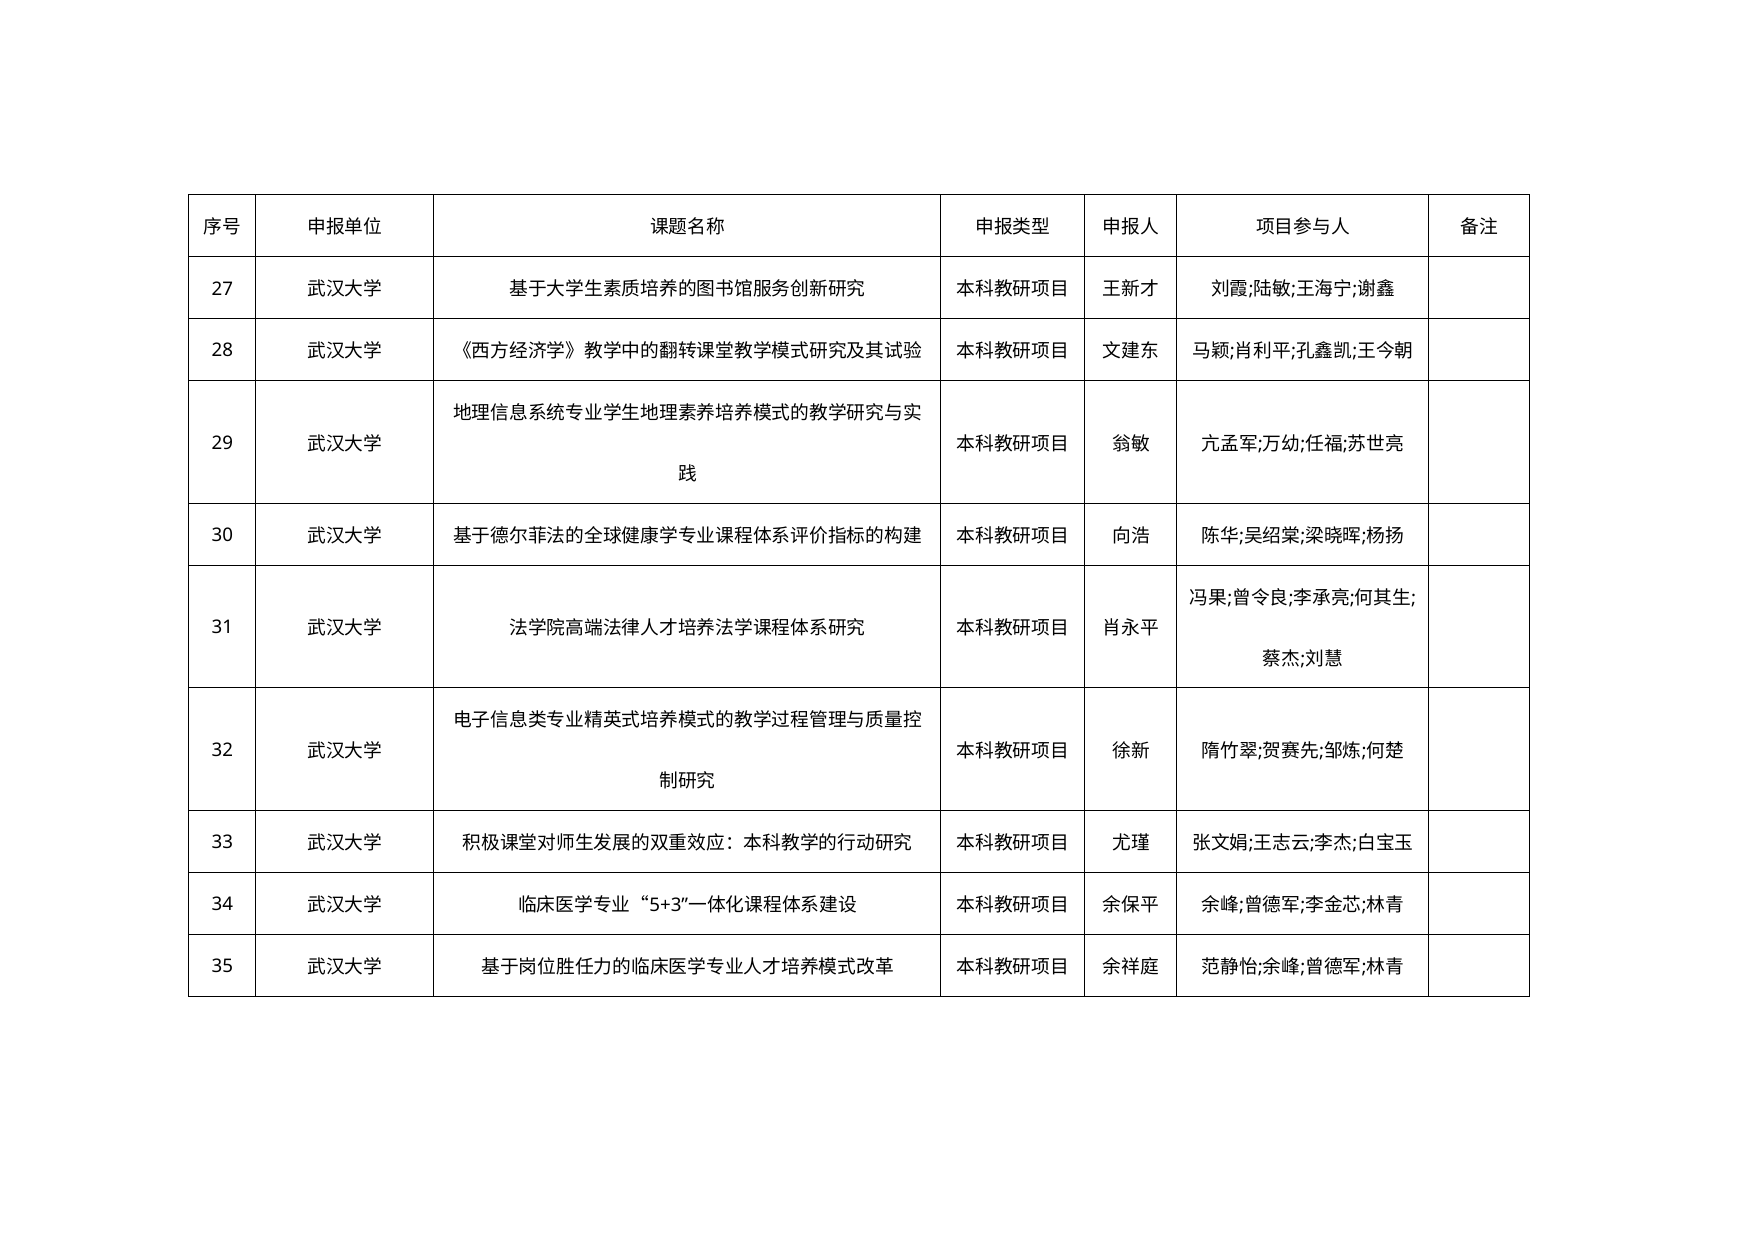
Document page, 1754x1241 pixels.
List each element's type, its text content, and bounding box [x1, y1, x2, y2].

table_header 课题名称 [434, 195, 940, 256]
table_cell 本科教研项目 [941, 688, 1084, 810]
table_cell 肖永平 [1085, 566, 1176, 687]
table_cell 基于德尔菲法的全球健康学专业课程体系评价指标的构建 [434, 504, 940, 564]
table_cell 武汉大学 [256, 566, 433, 687]
table_cell 29 [189, 381, 255, 503]
table_cell 亢孟军;万幼;任福;苏世亮 [1177, 381, 1428, 503]
table_cell 28 [189, 319, 255, 380]
table_cell [1429, 688, 1529, 810]
table_cell 电子信息类专业精英式培养模式的教学过程管理与质量控制研究 [434, 688, 940, 810]
table_cell 武汉大学 [256, 257, 433, 318]
table_cell 35 [189, 935, 255, 996]
table_cell 向浩 [1085, 504, 1176, 564]
table_cell 张文娟;王志云;李杰;白宝玉 [1177, 811, 1428, 872]
table_cell [1429, 257, 1529, 318]
table_cell 32 [189, 688, 255, 810]
table_header 序号 [189, 195, 255, 256]
table_cell 陈华;吴绍棠;梁晓晖;杨扬 [1177, 504, 1428, 564]
table_cell [1429, 319, 1529, 380]
table_header 备注 [1429, 195, 1529, 256]
table_cell 余保平 [1085, 873, 1176, 934]
table_cell 本科教研项目 [941, 935, 1084, 996]
table_cell [1429, 811, 1529, 872]
table_cell 27 [189, 257, 255, 318]
table_cell 徐新 [1085, 688, 1176, 810]
table_header 申报单位 [256, 195, 433, 256]
table_cell 武汉大学 [256, 688, 433, 810]
table_cell 余祥庭 [1085, 935, 1176, 996]
table_cell 翁敏 [1085, 381, 1176, 503]
table_cell [1429, 504, 1529, 564]
table_cell 本科教研项目 [941, 381, 1084, 503]
table_cell 本科教研项目 [941, 257, 1084, 318]
table_cell 武汉大学 [256, 811, 433, 872]
table_cell 王新才 [1085, 257, 1176, 318]
table_cell [1429, 935, 1529, 996]
table_cell 冯果;曾令良;李承亮;何其生;蔡杰;刘慧 [1177, 566, 1428, 687]
table_cell 基于大学生素质培养的图书馆服务创新研究 [434, 257, 940, 318]
table_header 申报类型 [941, 195, 1084, 256]
table_cell 临床医学专业“5+3”一体化课程体系建设 [434, 873, 940, 934]
table_cell 文建东 [1085, 319, 1176, 380]
table_cell 武汉大学 [256, 319, 433, 380]
table_cell 积极课堂对师生发展的双重效应：本科教学的行动研究 [434, 811, 940, 872]
table_cell 31 [189, 566, 255, 687]
table_cell 地理信息系统专业学生地理素养培养模式的教学研究与实践 [434, 381, 940, 503]
table_cell 《西方经济学》教学中的翻转课堂教学模式研究及其试验 [434, 319, 940, 380]
table_cell 本科教研项目 [941, 811, 1084, 872]
table_cell 武汉大学 [256, 504, 433, 564]
table_cell 30 [189, 504, 255, 564]
table_cell 34 [189, 873, 255, 934]
table_cell 武汉大学 [256, 381, 433, 503]
table_cell 尤瑾 [1085, 811, 1176, 872]
table_cell 隋竹翠;贺赛先;邹炼;何楚 [1177, 688, 1428, 810]
table_cell 余峰;曾德军;李金芯;林青 [1177, 873, 1428, 934]
table_cell 法学院高端法律人才培养法学课程体系研究 [434, 566, 940, 687]
table_cell 本科教研项目 [941, 873, 1084, 934]
table_cell [1429, 873, 1529, 934]
table_cell 本科教研项目 [941, 319, 1084, 380]
table_header 申报人 [1085, 195, 1176, 256]
table_cell 范静怡;余峰;曾德军;林青 [1177, 935, 1428, 996]
table_cell 武汉大学 [256, 873, 433, 934]
table_cell 33 [189, 811, 255, 872]
table_cell 武汉大学 [256, 935, 433, 996]
table_cell 本科教研项目 [941, 504, 1084, 564]
table_cell 刘霞;陆敏;王海宁;谢鑫 [1177, 257, 1428, 318]
table_cell 本科教研项目 [941, 566, 1084, 687]
table_cell 基于岗位胜任力的临床医学专业人才培养模式改革 [434, 935, 940, 996]
table_cell [1429, 566, 1529, 687]
table_cell [1429, 381, 1529, 503]
table_cell 马颖;肖利平;孔鑫凯;王今朝 [1177, 319, 1428, 380]
table_header 项目参与人 [1177, 195, 1428, 256]
